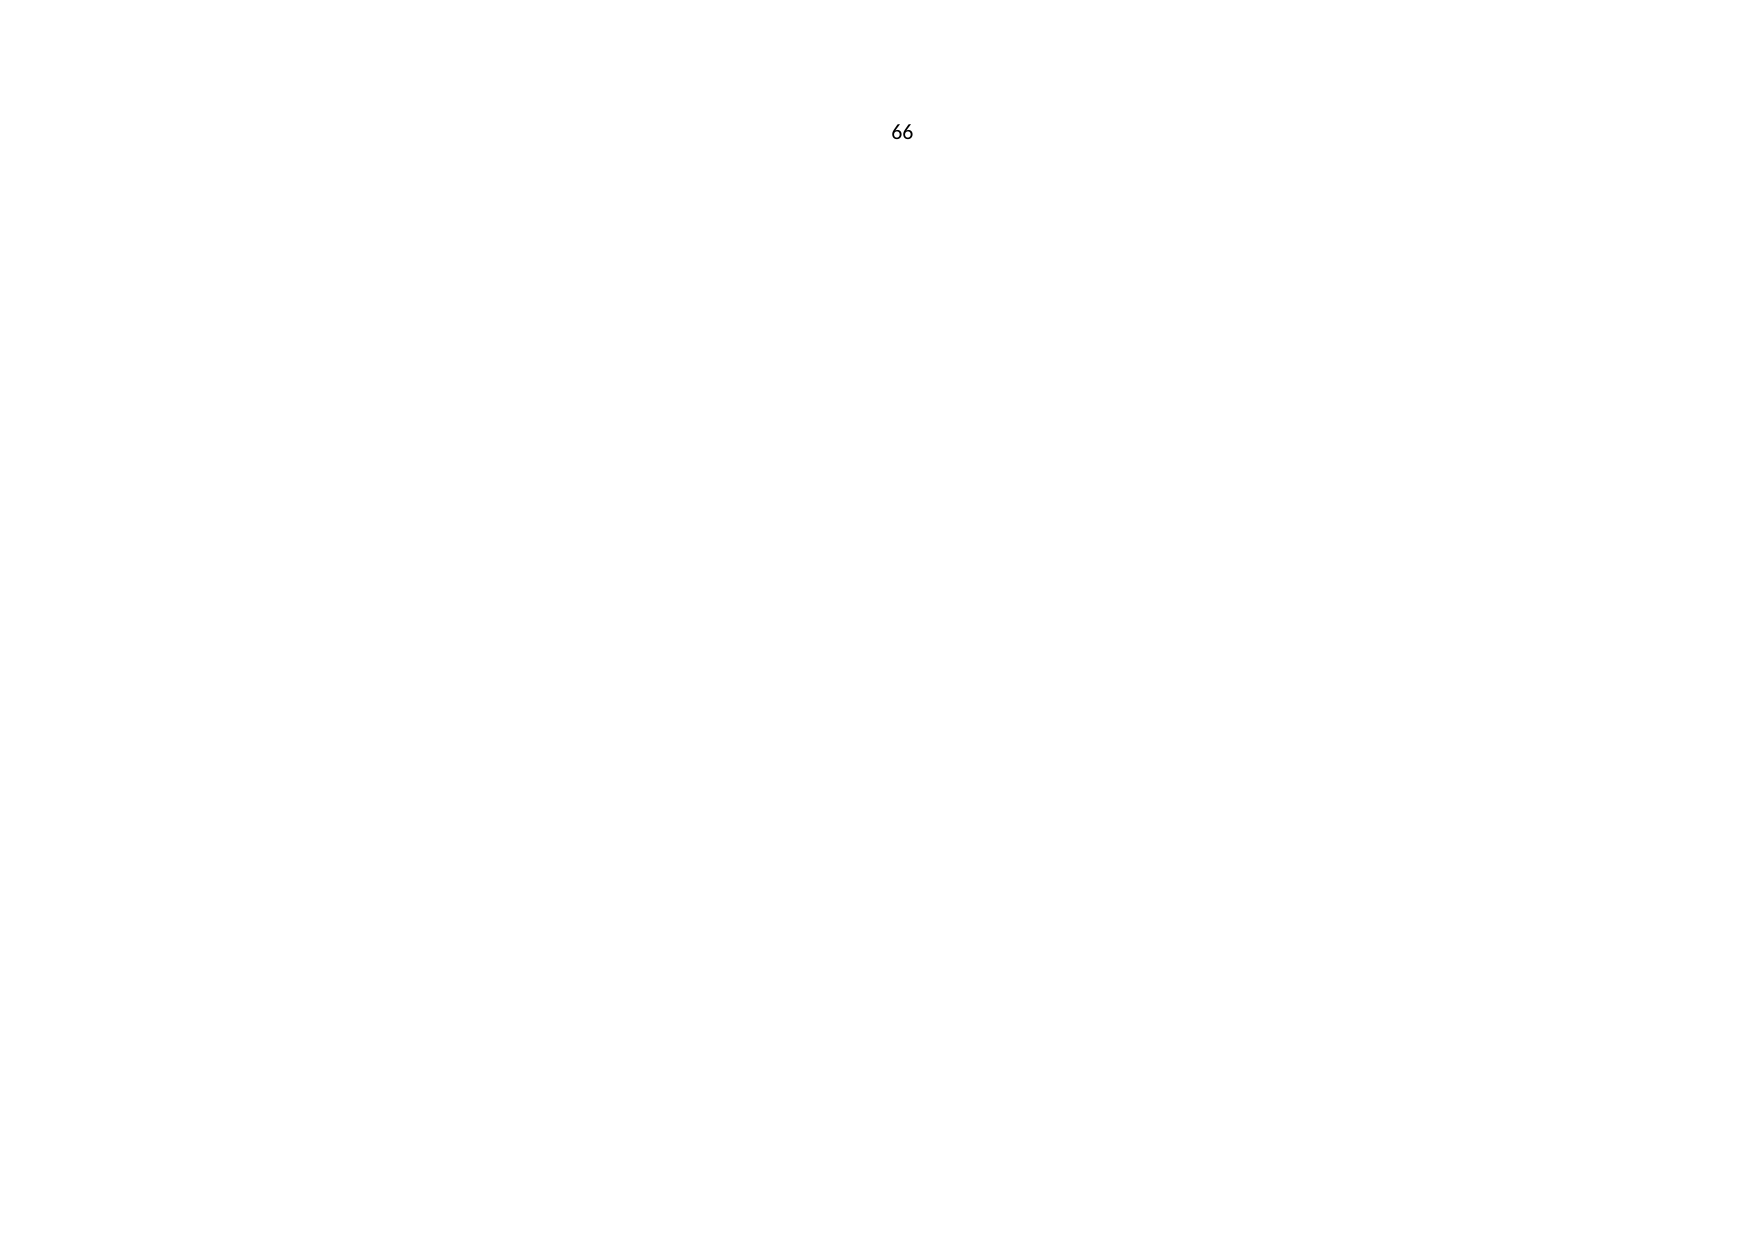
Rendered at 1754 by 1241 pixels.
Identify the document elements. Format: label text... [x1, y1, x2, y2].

text 66 [150, 116, 1654, 145]
